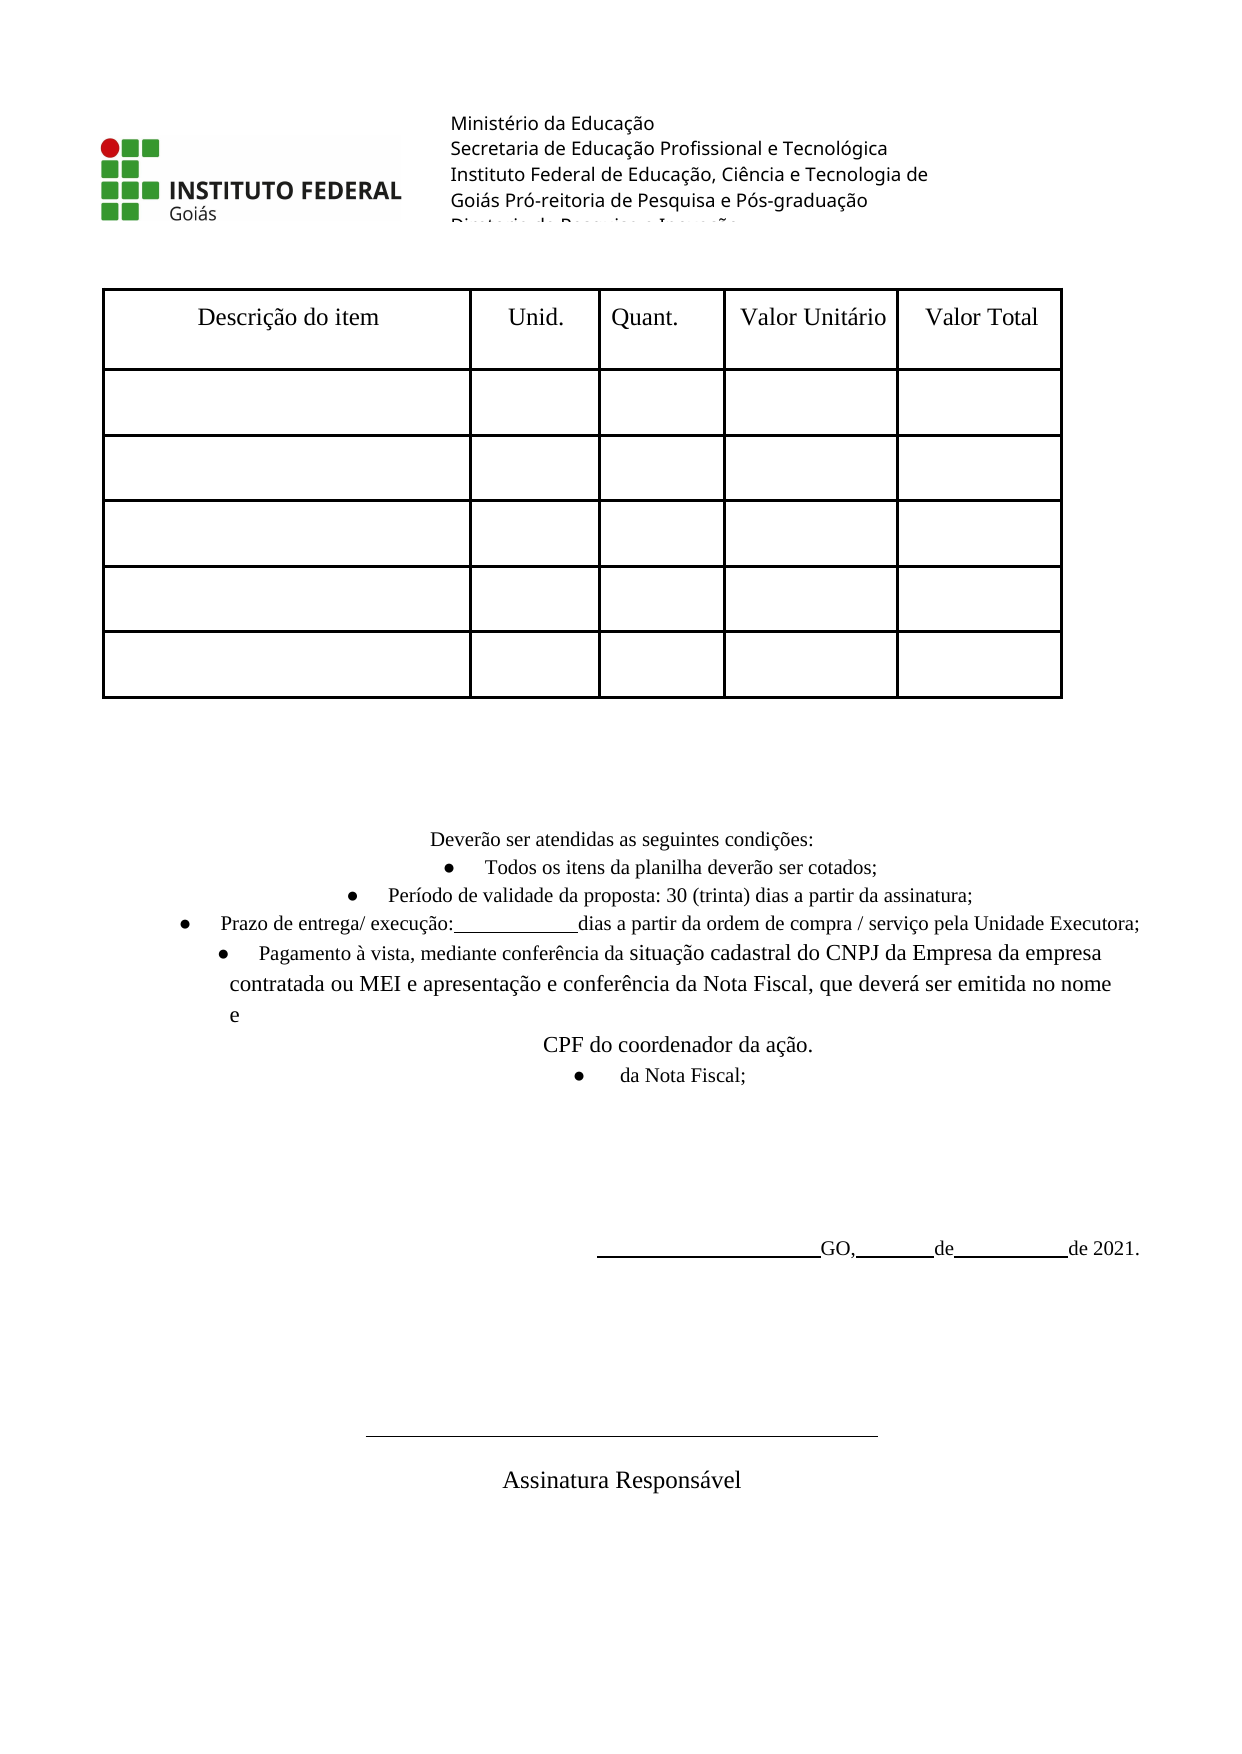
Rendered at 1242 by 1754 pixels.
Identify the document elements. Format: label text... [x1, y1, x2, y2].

list Pagamento à vista, mediante conferência da situação cadastral do CNPJ da Empresa da empresa contratada ou MEI e apresentação e conferência da Nota Fiscal, que deverá ser emitida no nome e [217, 939, 1127, 1027]
table_cell [105, 437, 469, 499]
table_header Unid. [472, 291, 598, 368]
list da Nota Fiscal; [573, 1063, 1169, 1087]
table_cell [726, 568, 896, 630]
table_header Quant. [601, 291, 723, 368]
table_cell [601, 371, 723, 433]
table_cell [472, 568, 598, 630]
table_header Valor Unitário [726, 291, 896, 368]
table_cell [899, 633, 1060, 696]
table_cell [899, 437, 1060, 499]
table_cell [472, 502, 598, 564]
table_cell [899, 371, 1060, 433]
table_cell [601, 502, 723, 564]
table_cell [105, 568, 469, 630]
text CPF do coordenador da ação. [543, 1032, 1169, 1058]
table_cell [105, 633, 469, 696]
table_cell [472, 371, 598, 433]
table_cell [472, 633, 598, 696]
table_cell [899, 568, 1060, 630]
table_cell [726, 437, 896, 499]
table_header Valor Total [899, 291, 1060, 368]
table_cell [472, 437, 598, 499]
list Período de validade da proposta: 30 (trinta) dias a partir da assinatura; [346, 883, 1169, 907]
text Deverão ser atendidas as seguintes condições: [430, 826, 1169, 851]
table_cell [726, 633, 896, 696]
table_cell [105, 371, 469, 433]
table_cell [601, 568, 723, 630]
table_cell [899, 502, 1060, 564]
table_cell [105, 502, 469, 564]
table_cell [601, 633, 723, 696]
list Prazo de entrega/ execução: dias a partir da ordem de compra / serviço pela Unidade Executora; [178, 911, 1169, 935]
table_cell [601, 437, 723, 499]
table_cell [726, 502, 896, 564]
list Todos os itens da planilha deverão ser cotados; [443, 855, 1169, 879]
text Assinatura Responsável [105, 1465, 1138, 1493]
text GO, de de 2021. [597, 1236, 1169, 1259]
table_header Descrição do item [105, 291, 469, 368]
table_cell [726, 371, 896, 433]
picture [100, 135, 402, 221]
